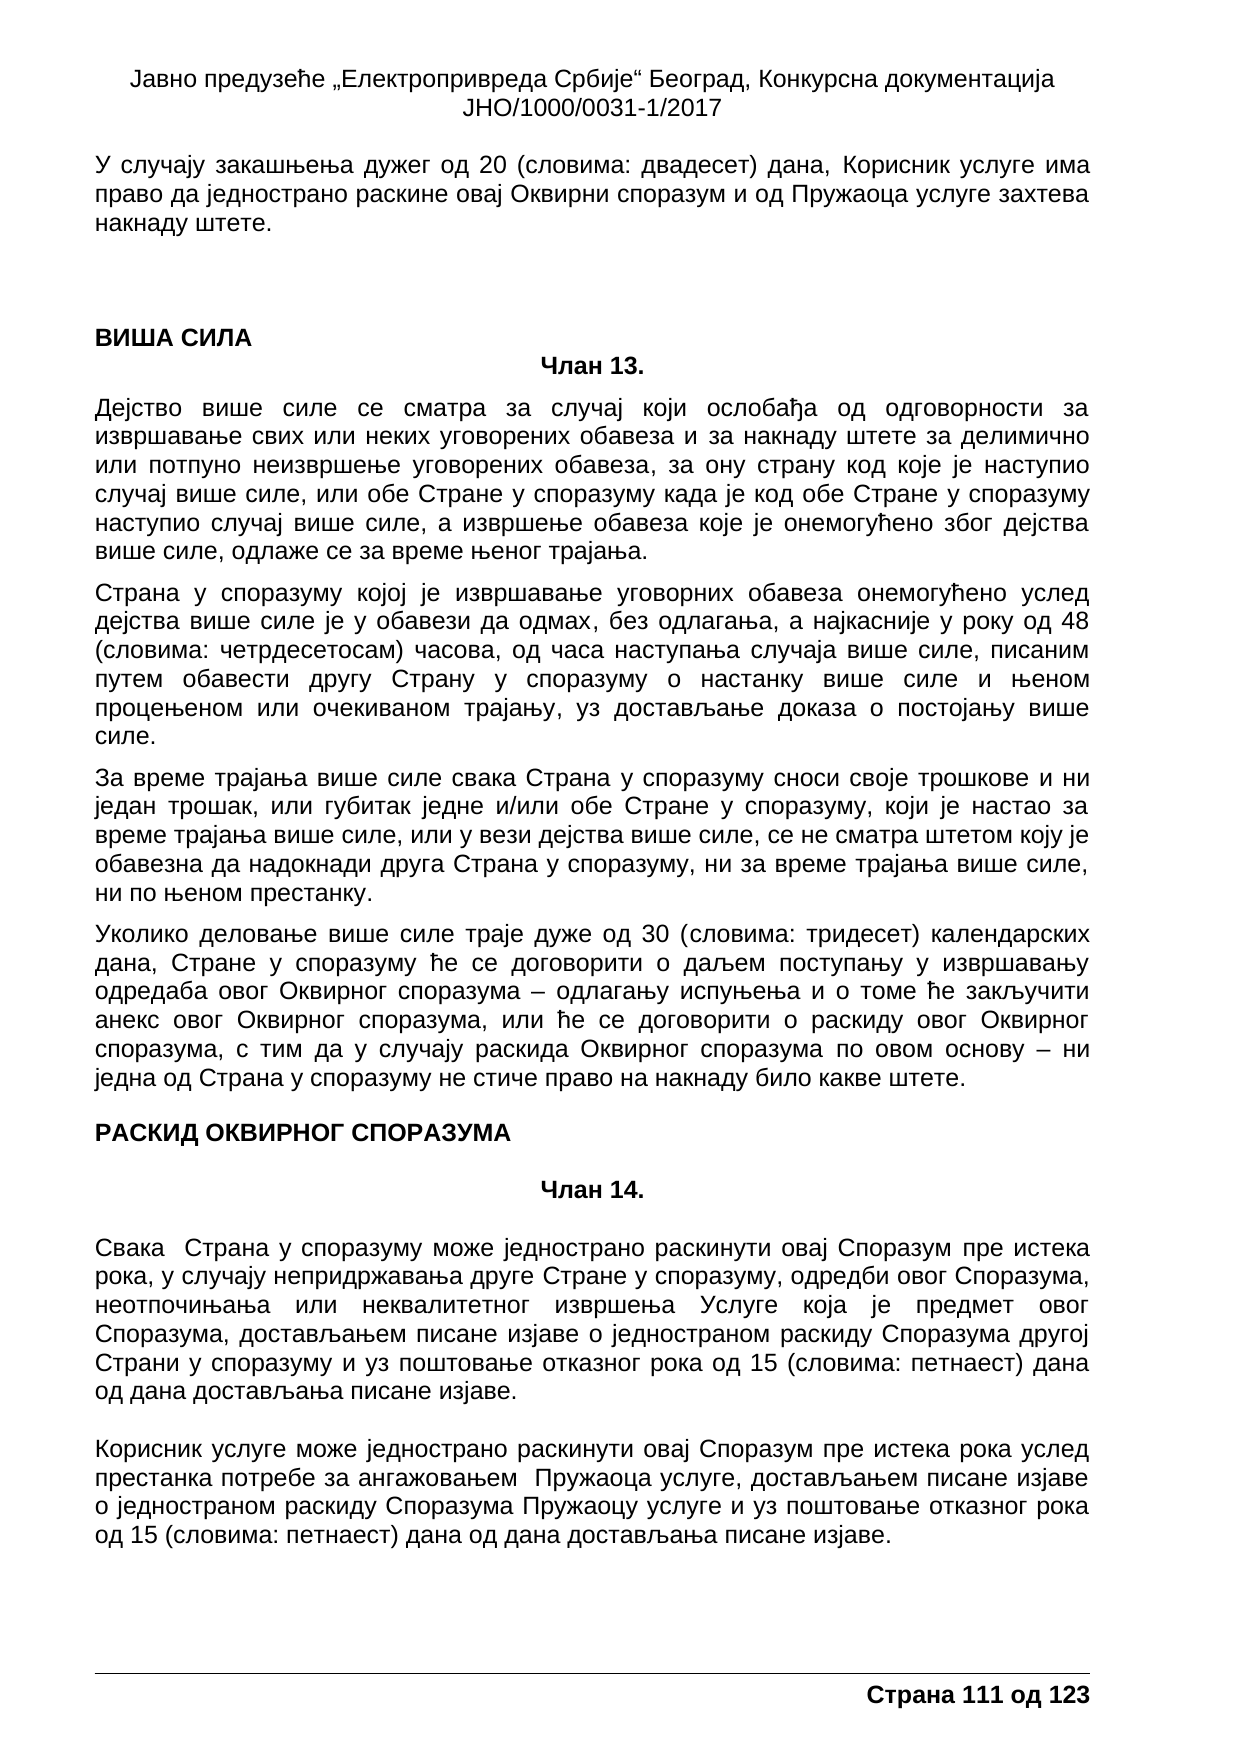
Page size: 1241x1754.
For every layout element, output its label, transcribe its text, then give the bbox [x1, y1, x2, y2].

text Корисник услуге може једнострано раскинути овај Споразум пре истека рока услед престанка потребе за ангажовањем Пружаоца услуге, достављањем писане изјаве о једностраном раскиду Споразума Пружаоцу услуге и уз поштовање отказног рока од 15 (словима: петнаест) дана од дана достављања писане изјаве. [94, 1434, 1090, 1549]
text Страна у споразуму којој је извршавање уговорних обавеза онемогућено услед дејства више силе је у обавези да одмах, без одлагања, а најкасније у року од 48 (словима: четрдесетосам) часова, од часа наступања случаја више силе, писаним путем обавести другу Страну у споразуму о настанку више силе и њеном процењеном или очекиваном трајању, уз достављање доказа о постојању више силе. [94, 577, 1090, 750]
text ВИША СИЛА [94, 322, 1090, 351]
text РАСКИД ОКВИРНОГ СПОРАЗУМА [94, 1118, 1090, 1146]
text У случају закашњења дужег од 20 (словима: двадесет) дана, Корисник услуге има право да једнострано раскине овај Оквирни споразум и од Пружаоца услуге захтева накнаду штете. [94, 150, 1090, 236]
text За време трајања више силе свака Страна у споразуму сноси своје трошкове и ни један трошак, или губитак једне и/или обе Стране у споразуму, који је настао за време трајања више силе, или у вези дејства више силе, се не сматра штетом коју је обавезна да надокнади друга Страна у споразуму, ни за време трајања више силе, ни по њеном престанку. [94, 762, 1090, 906]
text Дејство више силе се сматра за случај који ослобађа од одговорности за извршавање свих или неких уговорених обавеза и за накнаду штете за делимично или потпуно неизвршење уговорених обавеза, за ону страну код које је наступио случај више силе, или обе Стране у споразуму када је код обе Стране у споразуму наступио случај више силе, а извршење обавеза које је онемогућено због дејства више силе, одлаже се за време њеног трајања. [94, 392, 1090, 565]
text Члан 14. [94, 1175, 1090, 1204]
text Члан 13. [94, 351, 1090, 380]
text Свака Страна у споразуму може једнострано раскинути овај Споразум пре истека рока, у случају непридржавања друге Стране у споразуму, одредби овог Споразума, неотпочињања или неквалитетног извршења Услуге која је предмет овог Споразума, достављањем писане изјаве о једностраном раскиду Споразума другој Страни у споразуму и уз поштовање отказног рока од 15 (словима: петнаест) дана од дана достављања писане изјаве. [94, 1233, 1090, 1405]
text Уколико деловање више силе траје дуже од 30 (словима: тридесет) календарских дана, Стране у споразуму ће се договорити о даљем поступању у извршавању одредаба овог Оквирног споразума – одлагању испуњења и о томе ће закључити анекс овог Оквирног споразума, или ће се договорити о раскиду овог Оквирног споразума, с тим да у случају раскида Оквирног споразума по овом основу – ни једна од Страна у споразуму не стиче право на накнаду било какве штете. [94, 919, 1090, 1091]
